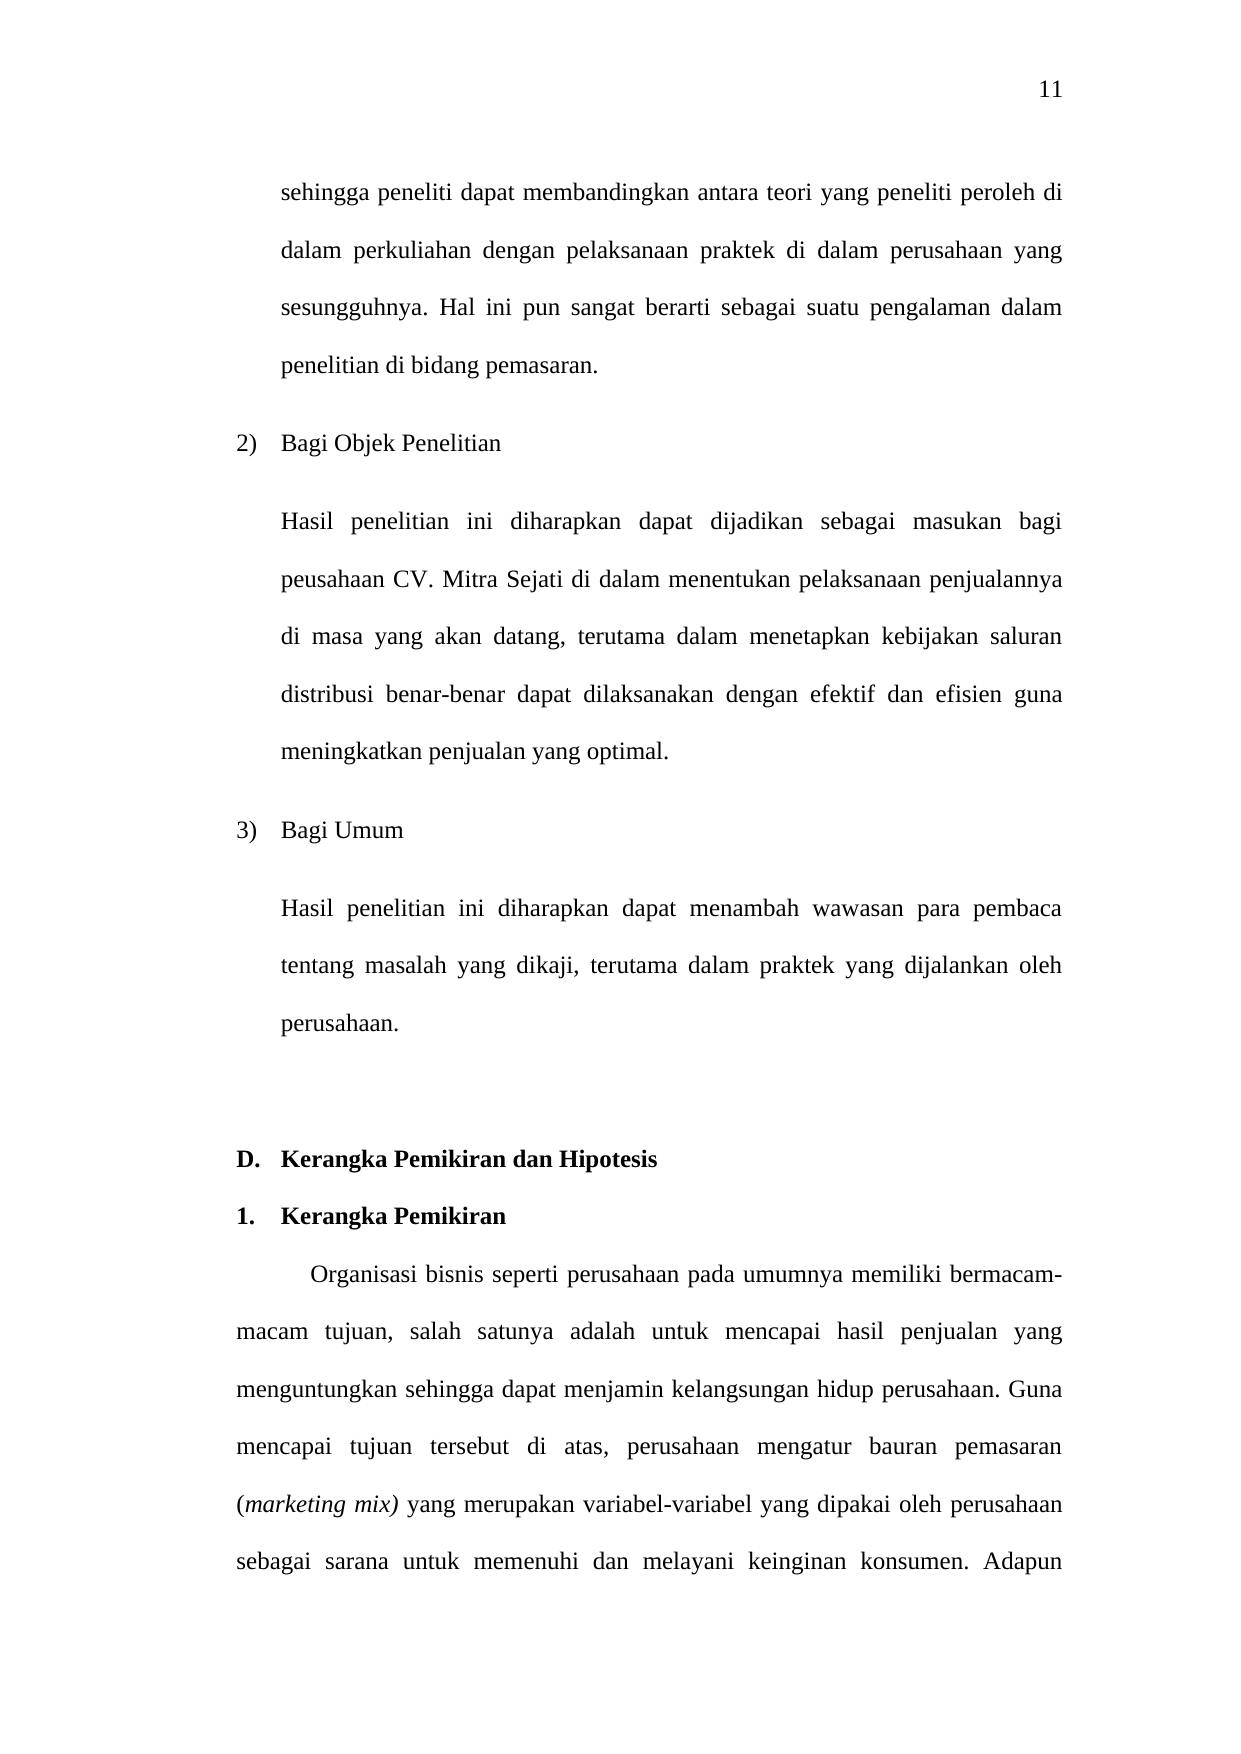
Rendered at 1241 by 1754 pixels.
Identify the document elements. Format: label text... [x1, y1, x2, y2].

text Hasil penelitian ini diharapkan dapat menambah wawasan para pembaca tentang masalah yang dikaji, terutama dalam praktek yang dijalankan oleh perusahaan. [281, 893, 1063, 1037]
list Kerangka Pemikiran [236, 1201, 1063, 1230]
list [236, 1259, 1063, 1575]
text Hasil penelitian ini diharapkan dapat dijadikan sebagai masukan bagi peusahaan CV. Mitra Sejati di dalam menentukan pelaksanaan penjualannya di masa yang akan datang, terutama dalam menetapkan kebijakan saluran distribusi benar-benar dapat dilaksanakan dengan efektif dan efisien guna meningkatkan penjualan yang optimal. [281, 506, 1063, 765]
list Bagi Umum [236, 815, 1063, 843]
list Kerangka Pemikiran dan Hipotesis [236, 1144, 1063, 1173]
list Bagi Objek Penelitian [236, 428, 1063, 457]
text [281, 177, 1063, 378]
